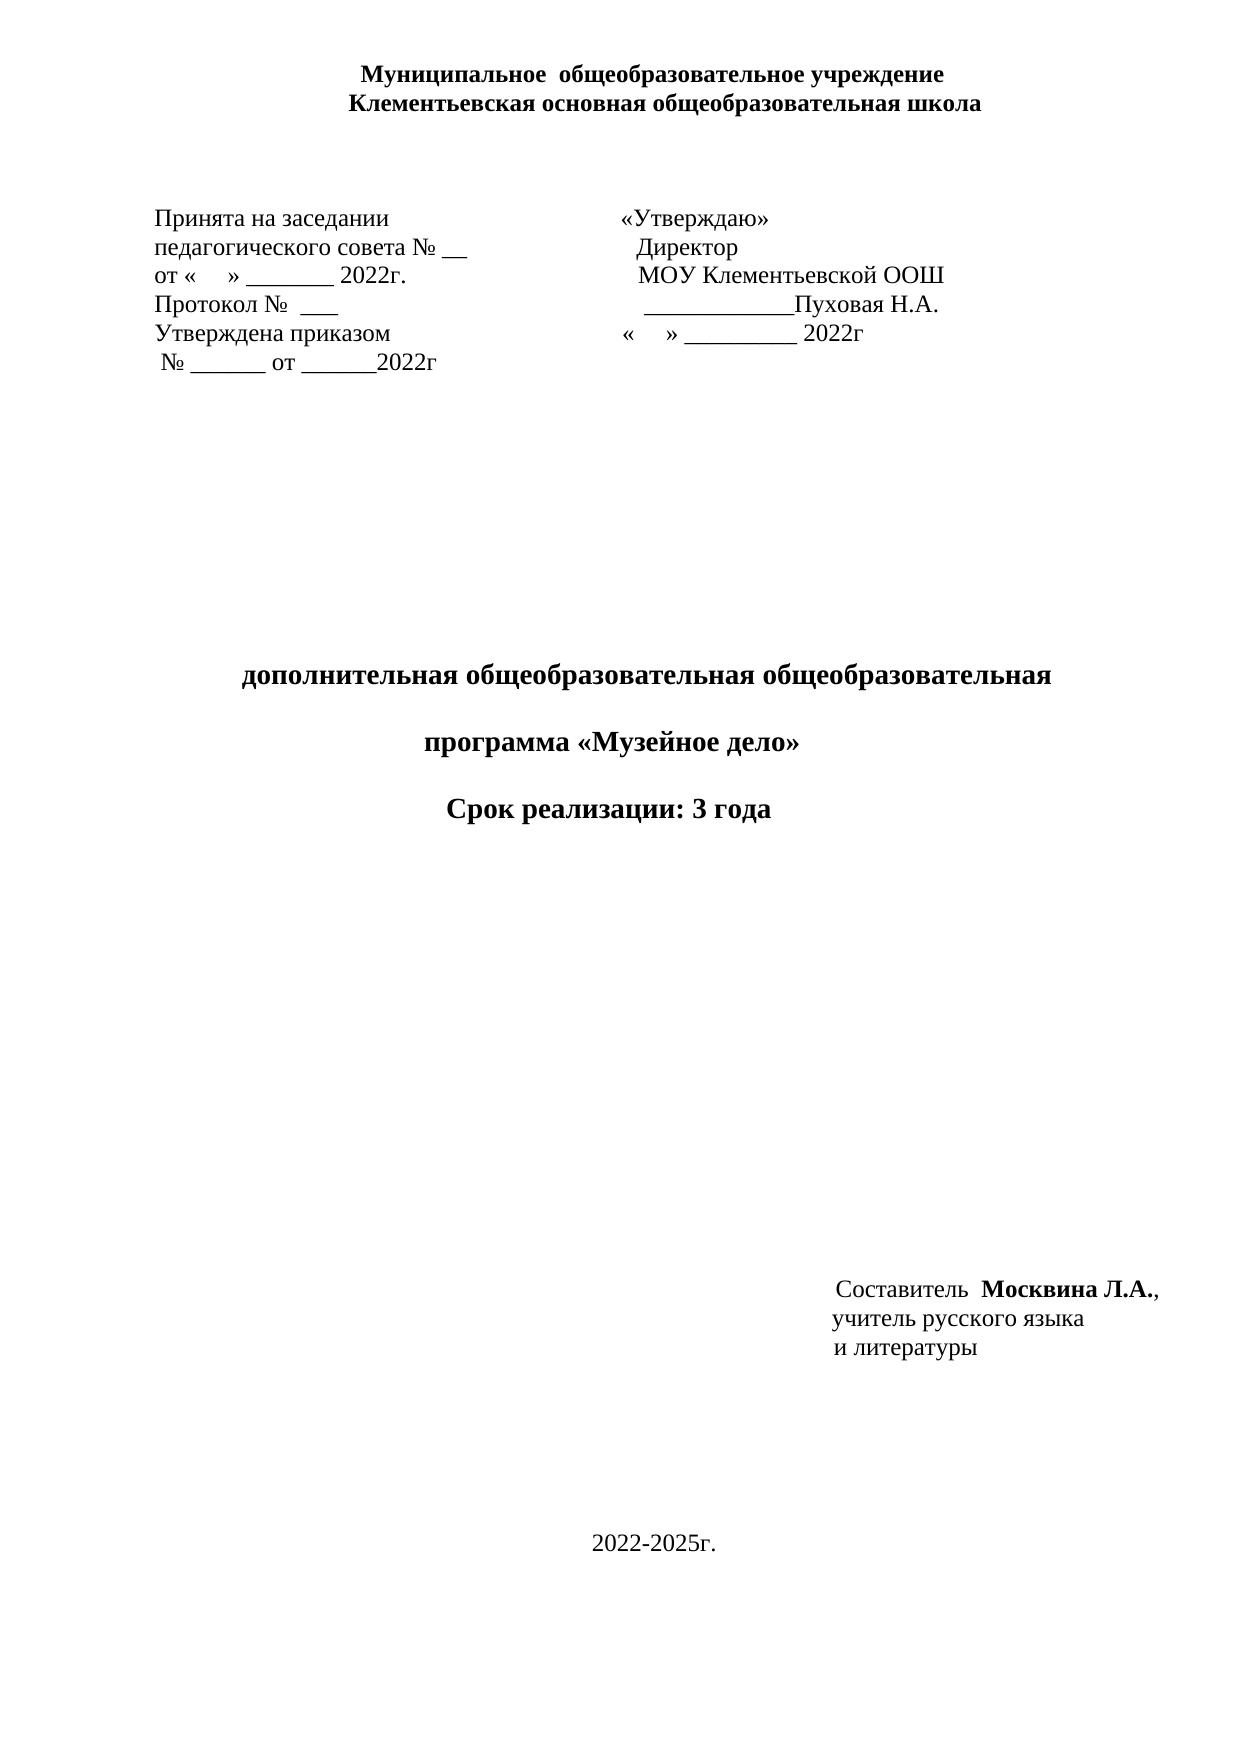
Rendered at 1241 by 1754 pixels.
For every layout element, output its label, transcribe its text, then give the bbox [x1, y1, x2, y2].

text № ______ от ______2022г [154, 347, 1176, 375]
text Муниципальное общеобразовательное учреждение [154, 59, 1176, 88]
text педагогического совета № __ Директор [154, 232, 1176, 260]
text Принята на заседании «Утверждаю» [154, 203, 1176, 232]
text от « » _______ 2022г. МОУ Клементьевской ООШ [154, 260, 1176, 289]
text Составитель Москвина Л.А., [154, 1274, 1176, 1303]
text и литературы [154, 1332, 1176, 1360]
text программа «Музейное дело» [154, 724, 1176, 758]
text Протокол № ___ ____________Пуховая Н.А. [154, 289, 1176, 318]
text 2022-2025г. [154, 1528, 1176, 1557]
text дополнительная общеобразовательная общеобразовательная [154, 657, 1176, 691]
text Клементьевская основная общеобразовательная школа [154, 88, 1176, 117]
text учитель русского языка [154, 1303, 1176, 1332]
text Срок реализации: 3 года [154, 792, 1176, 825]
text Утверждена приказом « » _________ 2022г [154, 318, 1176, 347]
